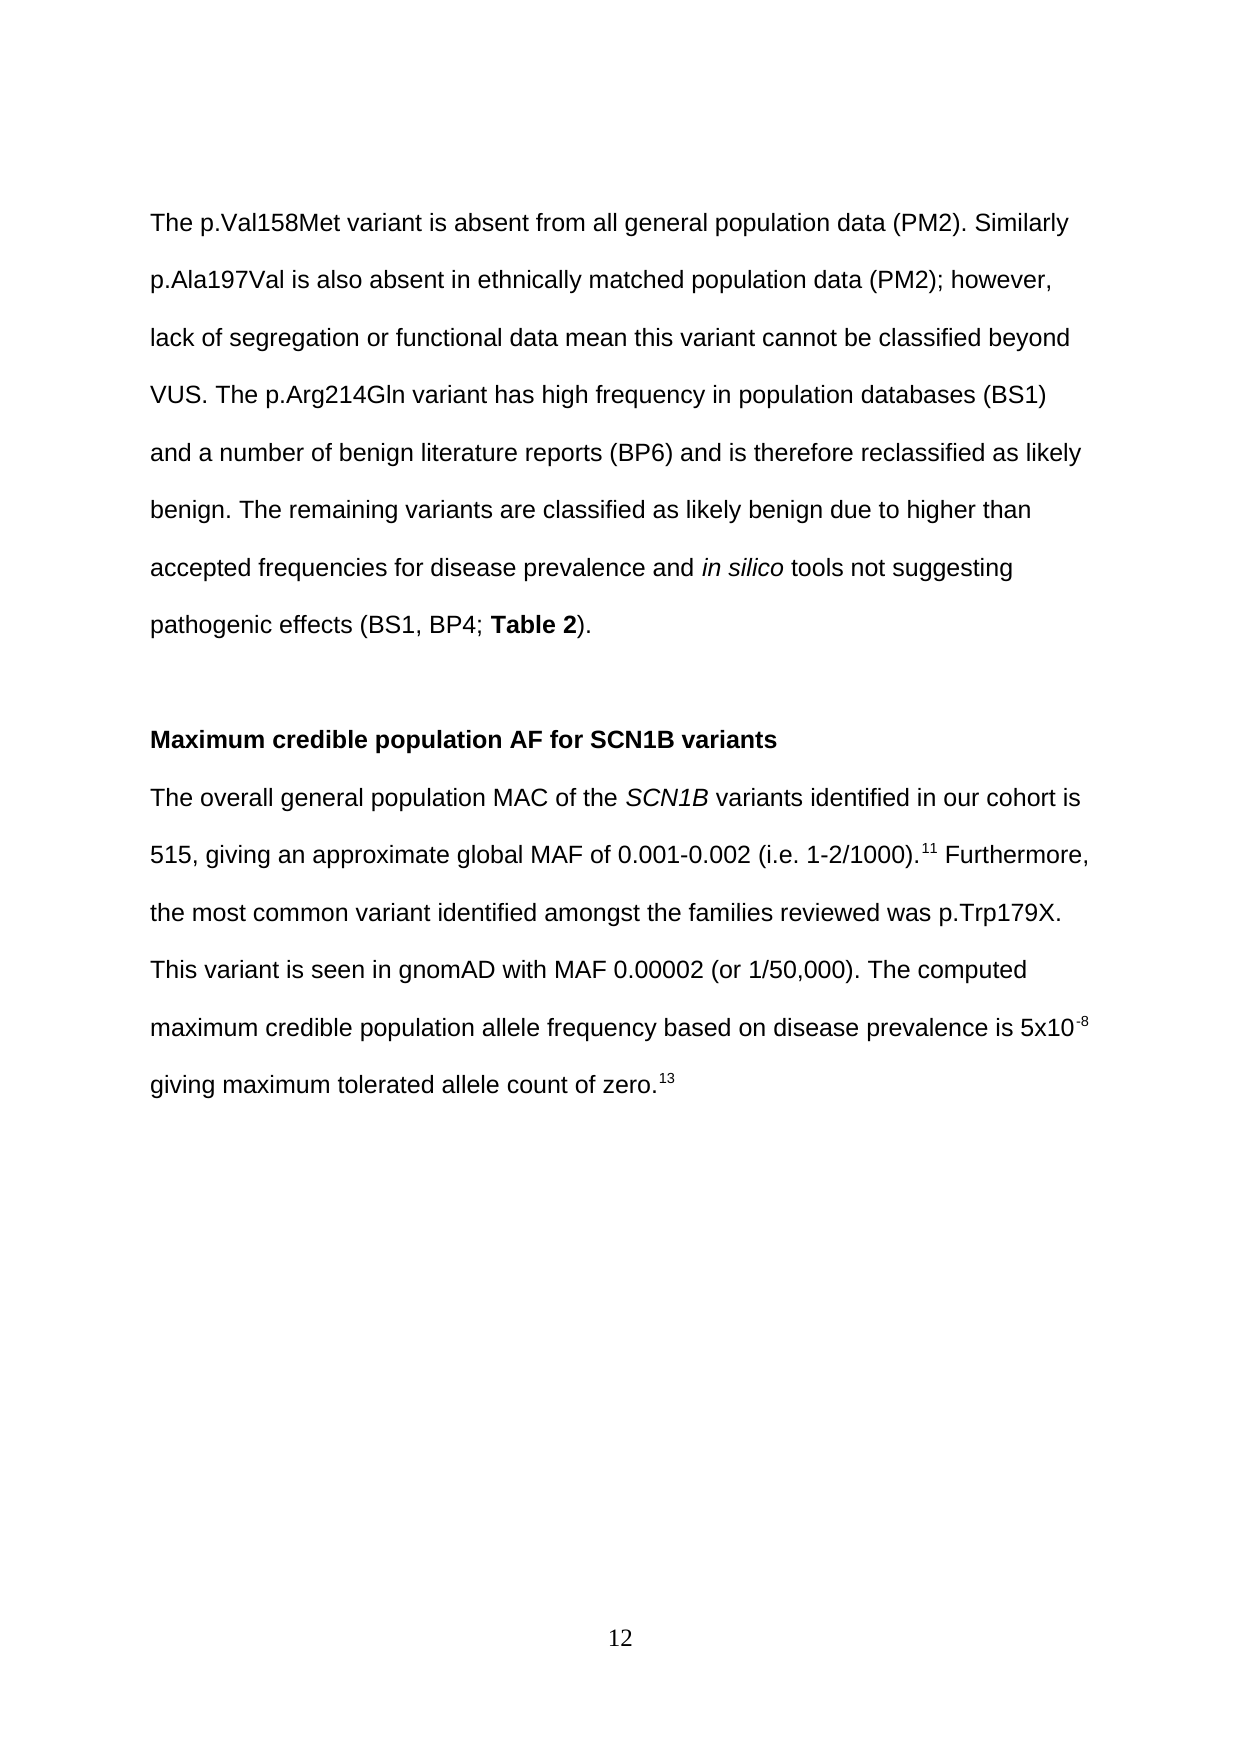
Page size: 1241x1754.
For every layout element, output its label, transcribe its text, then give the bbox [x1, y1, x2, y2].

text Maximum credible population AF for SCN1B variants [150, 725, 1090, 754]
text The p.Val158Met variant is absent from all general population data (PM2). Similarly p.Ala197Val is also absent in ethnically matched population data (PM2); however, lack of segregation or functional data mean this variant cannot be classified beyond VUS. The p.Arg214Gln variant has high frequency in population databases (BS1) and a number of benign literature reports (BP6) and is therefore reclassified as likely benign. The remaining variants are classified as likely benign due to higher than accepted frequencies for disease prevalence and in silico tools not suggesting pathogenic effects (BS1, BP4; Table 2). [150, 207, 1090, 639]
text The overall general population MAC of the SCN1B variants identified in our cohort is 515, giving an approximate global MAF of 0.001-0.002 (i.e. 1-2/1000).11 Furthermore, the most common variant identified amongst the families reviewed was p.Trp179X. This variant is seen in gnomAD with MAF 0.00002 (or 1/50,000). The computed maximum credible population allele frequency based on disease prevalence is 5x10-8 giving maximum tolerated allele count of zero.13 [150, 782, 1090, 1099]
